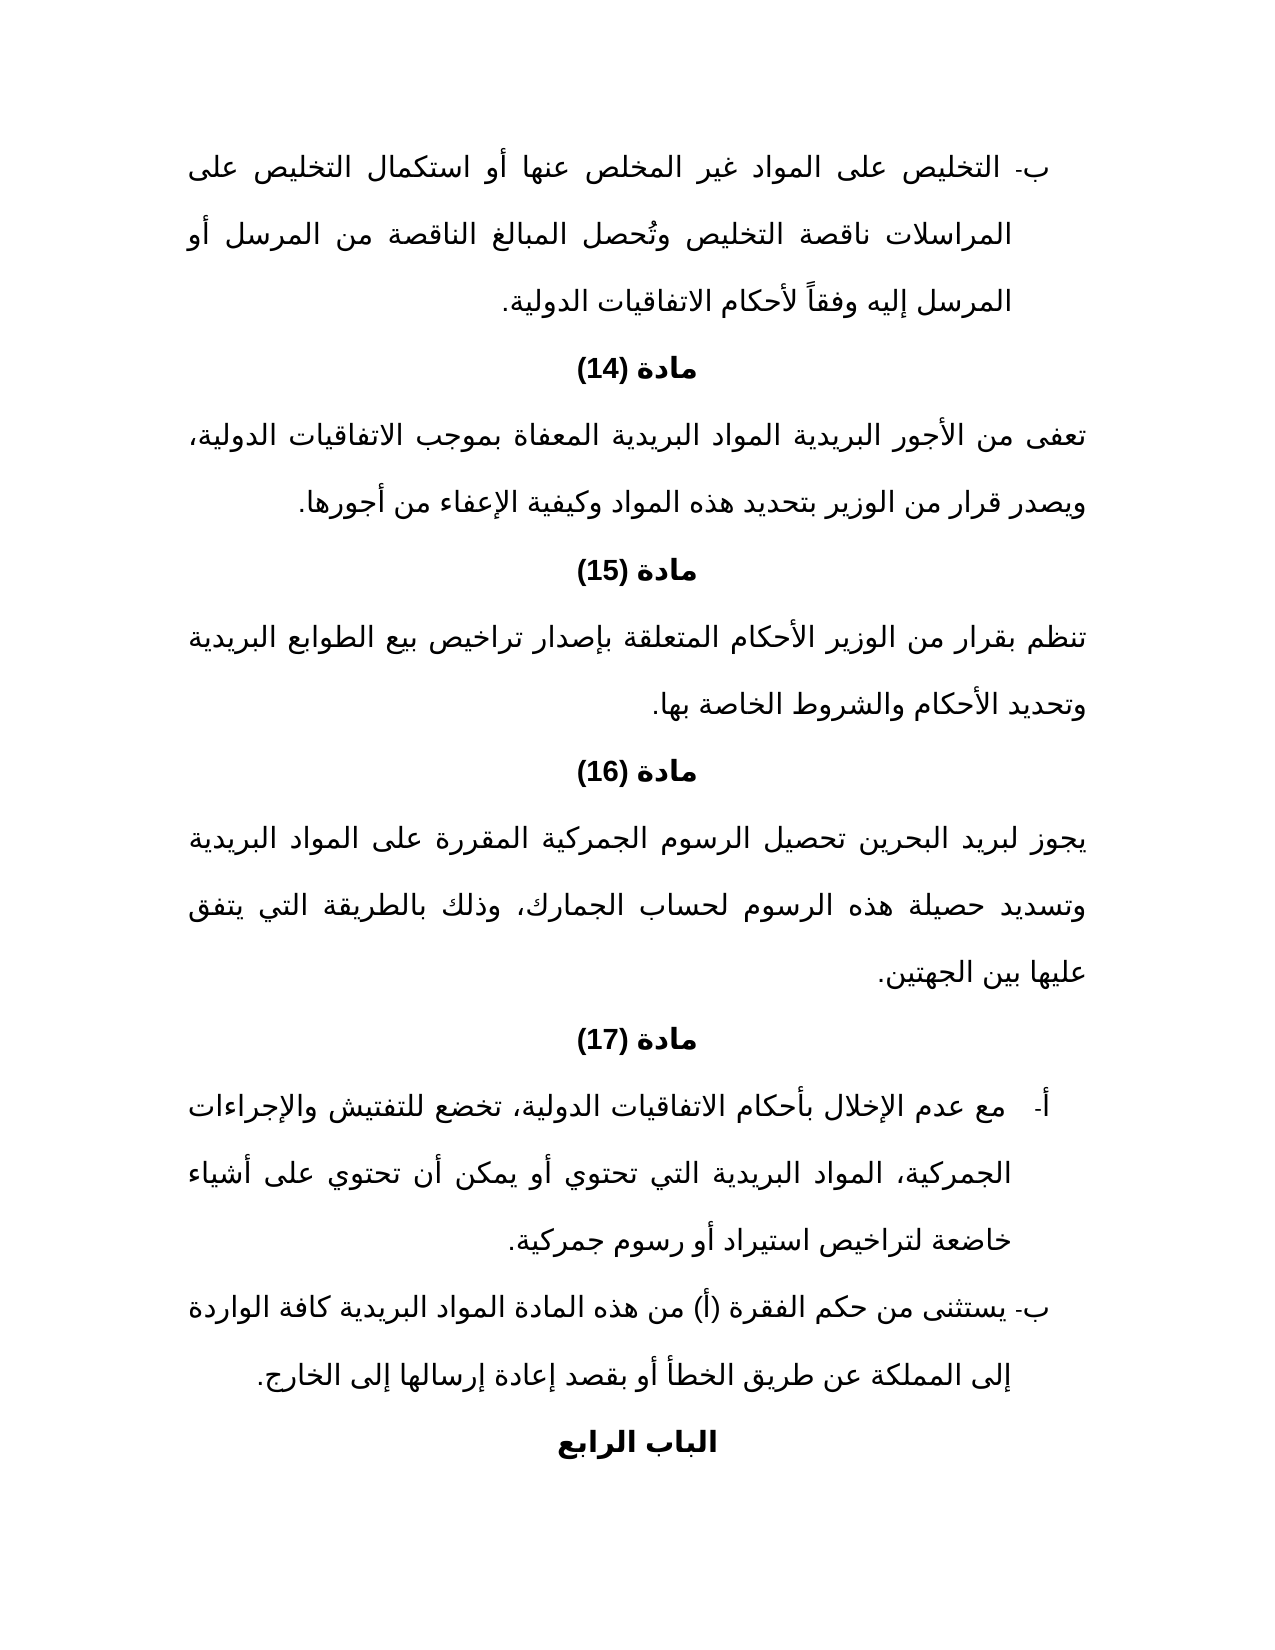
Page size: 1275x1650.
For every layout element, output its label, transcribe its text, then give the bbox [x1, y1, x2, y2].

list ‌أ- مع عدم الإخلال بأحكام الاتفاقيات الدولية، تخضع للتفتيش والإجراءات الجمركية، المواد البريدية التي تحتوي أو يمكن أن تحتوي على أشياء خاضعة لتراخيص استيراد أو رسوم جمركية. [187, 1089, 1050, 1257]
text يجوز لبريد البحرين تحصيل الرسوم الجمركية المقررة على المواد البريدية وتسديد حصيلة هذه الرسوم لحساب الجمارك، وذلك بالطريقة التي يتفق عليها بين الجهتين. [187, 821, 1087, 988]
list ‌ب- يستثنى من حكم الفقرة (أ) من هذه المادة المواد البريدية كافة الواردة إلى المملكة عن طريق الخطأ أو بقصد إعادة إرسالها إلى الخارج. [187, 1290, 1050, 1391]
text تعفى من الأجور البريدية المواد البريدية المعفاة بموجب الاتفاقيات الدولية، ويصدر قرار من الوزير بتحديد هذه المواد وكيفية الإعفاء من أجورها. [187, 418, 1087, 519]
text الباب الرابع [187, 1424, 1087, 1458]
text مادة (15) [187, 552, 1087, 586]
text تنظم بقرار من الوزير الأحكام المتعلقة بإصدار تراخيص بيع الطوابع البريدية وتحديد الأحكام والشروط الخاصة بها. [187, 619, 1087, 720]
text مادة (14) [187, 351, 1087, 385]
list ‌ب- التخليص على المواد غير المخلص عنها أو استكمال التخليص على المراسلات ناقصة التخليص وتُحصل المبالغ الناقصة من المرسل أو المرسل إليه وفقاً لأحكام الاتفاقيات الدولية. [187, 150, 1050, 318]
text مادة (17) [187, 1022, 1087, 1056]
text مادة (16) [187, 754, 1087, 787]
